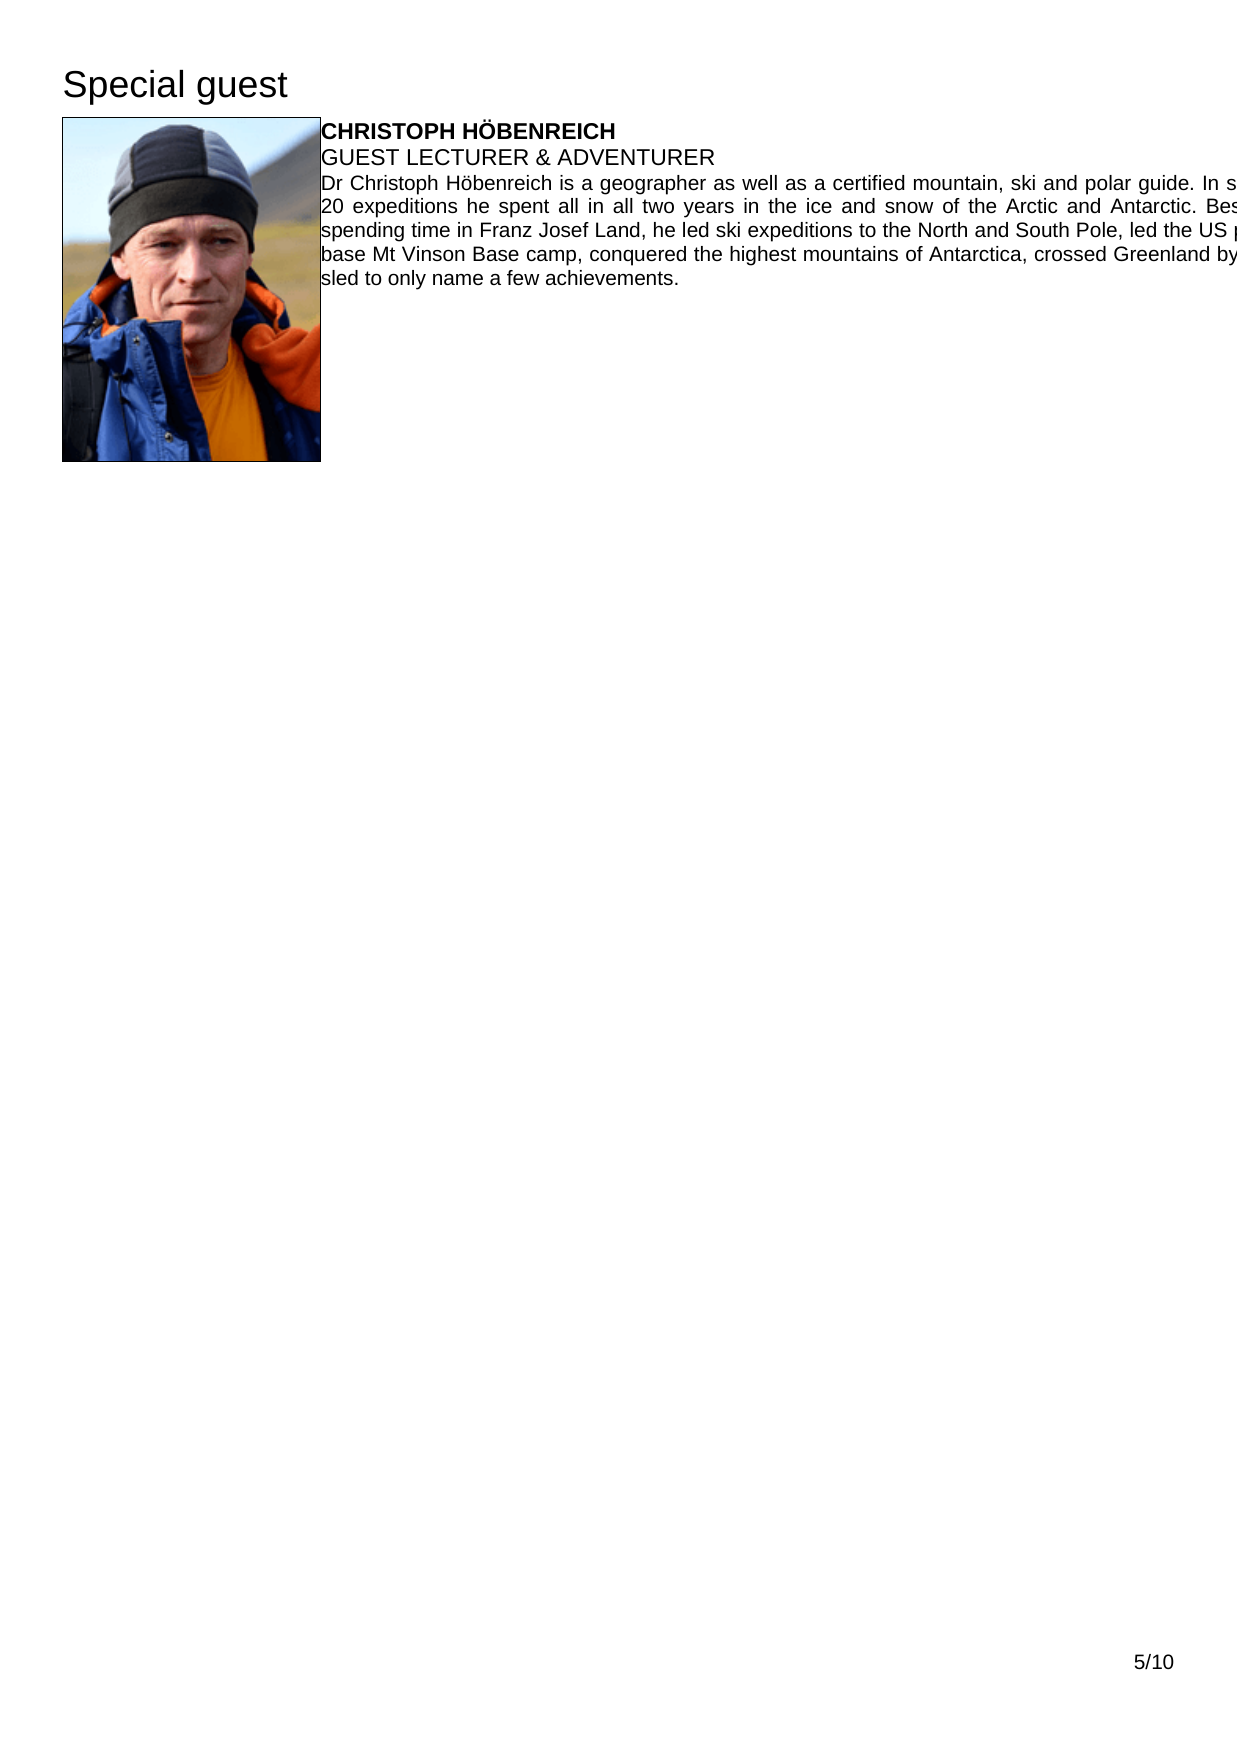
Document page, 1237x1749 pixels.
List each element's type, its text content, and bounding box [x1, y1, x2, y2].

picture [63, 118, 320, 461]
text Special guest [62, 62, 1174, 106]
table_header CHRISTOPH HÖBENREICH GUEST LECTURER & ADVENTURER Dr Christoph Höbenreich is a geographer as well as a certified mountain, ski and polar guide. In so far 20 expeditions he spent all in all two years in the ice and snow of the Arctic and Antarctic. Besides spending time in Franz Josef Land, he led ski expeditions to the North and South Pole, led the US polar base Mt Vinson Base camp, conquered the highest mountains of Antarctica, crossed Greenland by dog sled to only name a few achievements. [53, 107, 1236, 503]
